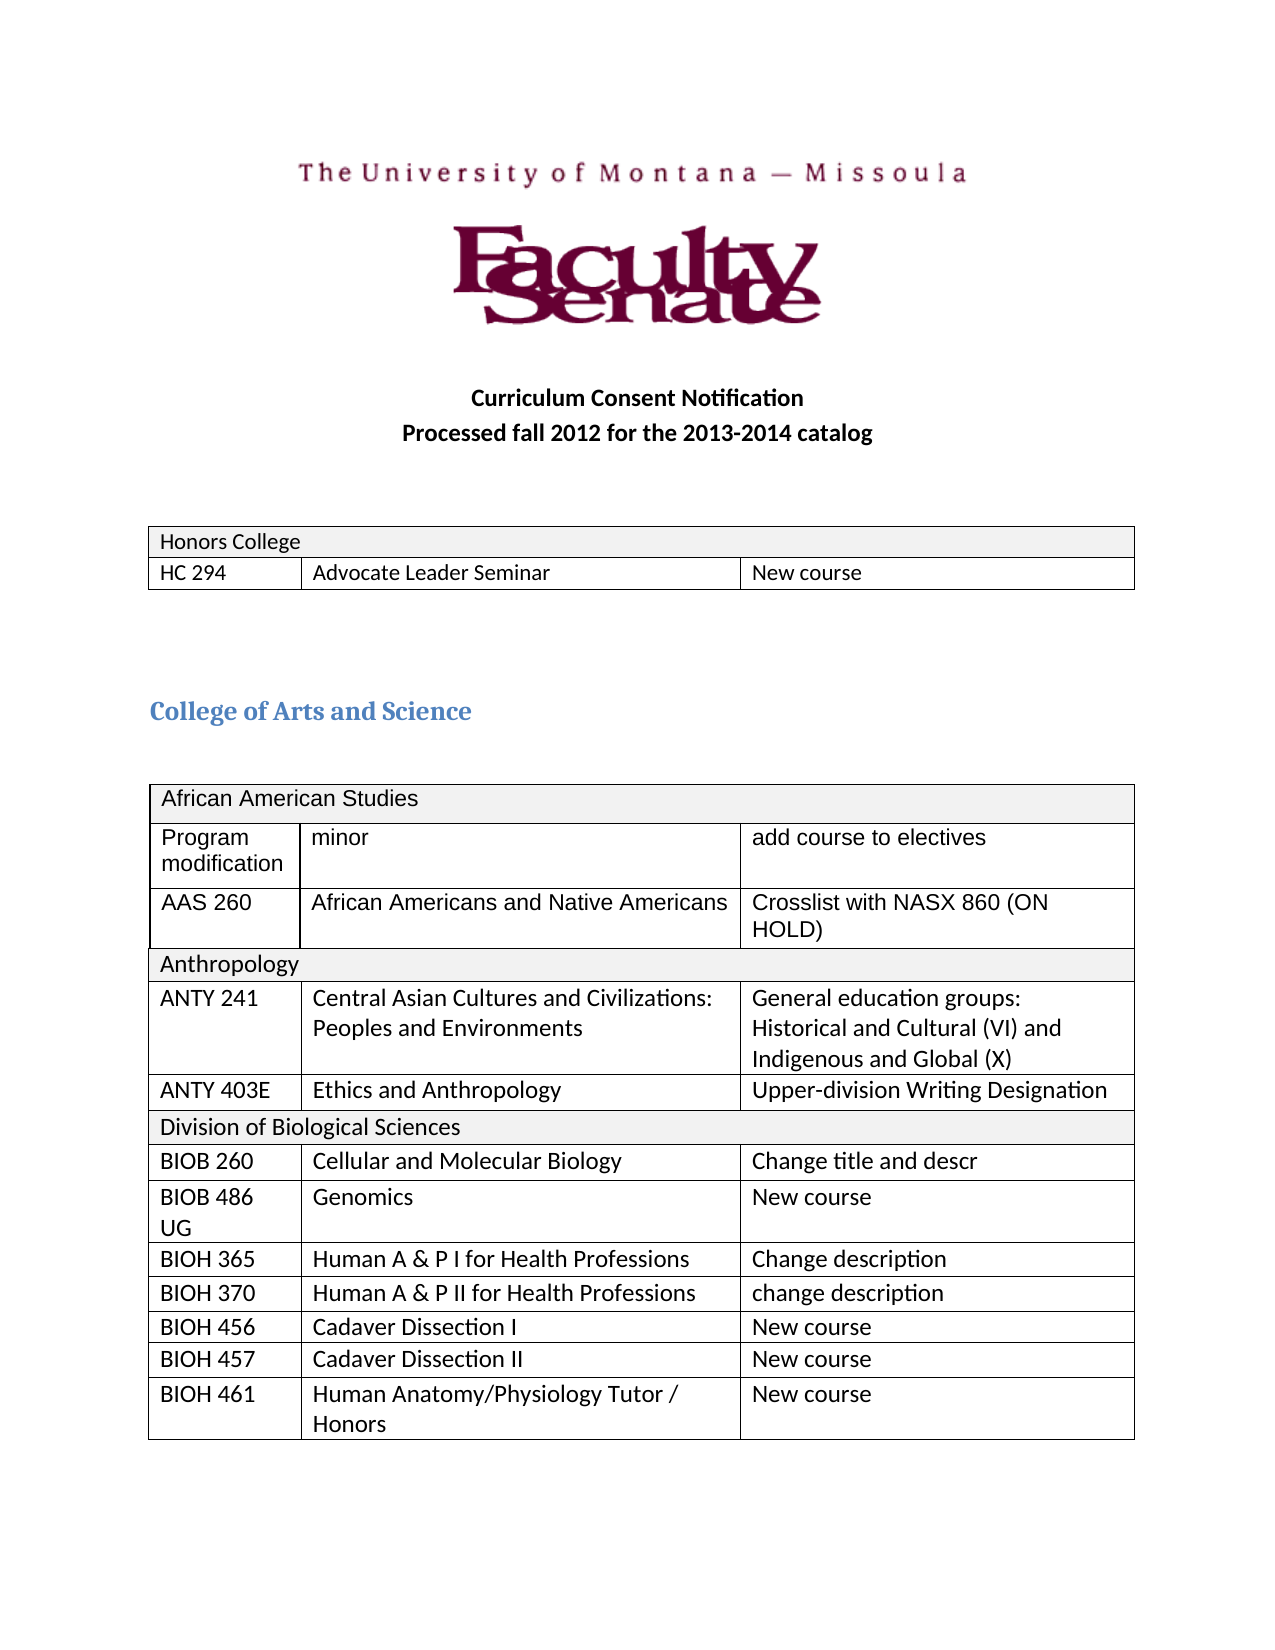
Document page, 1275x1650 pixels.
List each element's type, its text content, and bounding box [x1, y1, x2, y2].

table_header African American Studies [151, 785, 1134, 823]
picture [453, 225, 822, 325]
table_cell New course [741, 558, 1134, 588]
table_cell BIOB 486 UG [149, 1181, 301, 1242]
table_cell Program modification [151, 824, 299, 888]
table_cell minor [301, 824, 740, 888]
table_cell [302, 1378, 740, 1439]
table_cell Genomics [302, 1181, 740, 1242]
table_cell Change description [741, 1243, 1134, 1276]
table_cell New course [741, 1181, 1134, 1242]
table_cell BIOH 370 [149, 1277, 301, 1311]
table_cell AAS 260 [151, 889, 299, 947]
table_cell General education groups: Historical and Cultural (VI) and Indigenous and Global (X) [741, 982, 1134, 1074]
table_cell African Americans and Native Americans [301, 889, 740, 947]
table_cell ANTY 241 [149, 982, 301, 1074]
table_cell Cadaver Dissection I [302, 1312, 740, 1342]
table_cell Division of Biological Sciences [149, 1111, 1134, 1144]
table_cell HC 294 [149, 558, 301, 588]
table_cell Upper-division Writing Designation [741, 1075, 1134, 1110]
table_cell New course [741, 1343, 1134, 1377]
table_cell Advocate Leader Seminar [302, 558, 740, 588]
table_cell Human A & P II for Health Professions [302, 1277, 740, 1311]
table_cell New course [741, 1312, 1134, 1342]
table_cell Change title and descr [741, 1145, 1134, 1180]
table_cell add course to electives [741, 824, 1134, 888]
table_cell Human A & P I for Health Professions [302, 1243, 740, 1276]
table_cell Ethics and Anthropology [302, 1075, 740, 1110]
table_cell New course [741, 1378, 1134, 1439]
table_cell change description [741, 1277, 1134, 1311]
text Curriculum Consent Notification Processed fall 2012 for the 2013-2014 catalog [150, 382, 1125, 448]
table_cell Cadaver Dissection II [302, 1343, 740, 1377]
table_header Honors College [149, 527, 1134, 557]
picture [286, 150, 989, 201]
table_cell Central Asian Cultures and Civilizations: Peoples and Environments [302, 982, 740, 1074]
table_cell BIOH 456 [149, 1312, 301, 1342]
table_cell BIOB 260 [149, 1145, 301, 1180]
subtitle College of Arts and Science [150, 696, 1125, 727]
table_cell BIOH 457 [149, 1343, 301, 1377]
table_cell Anthropology [149, 949, 1134, 981]
table_cell Cellular and Molecular Biology [302, 1145, 740, 1180]
table_cell Crosslist with NASX 860 (ON HOLD) [741, 889, 1134, 947]
table_cell ANTY 403E [149, 1075, 301, 1110]
table_cell BIOH 461 [149, 1378, 301, 1439]
table_cell BIOH 365 [149, 1243, 301, 1276]
